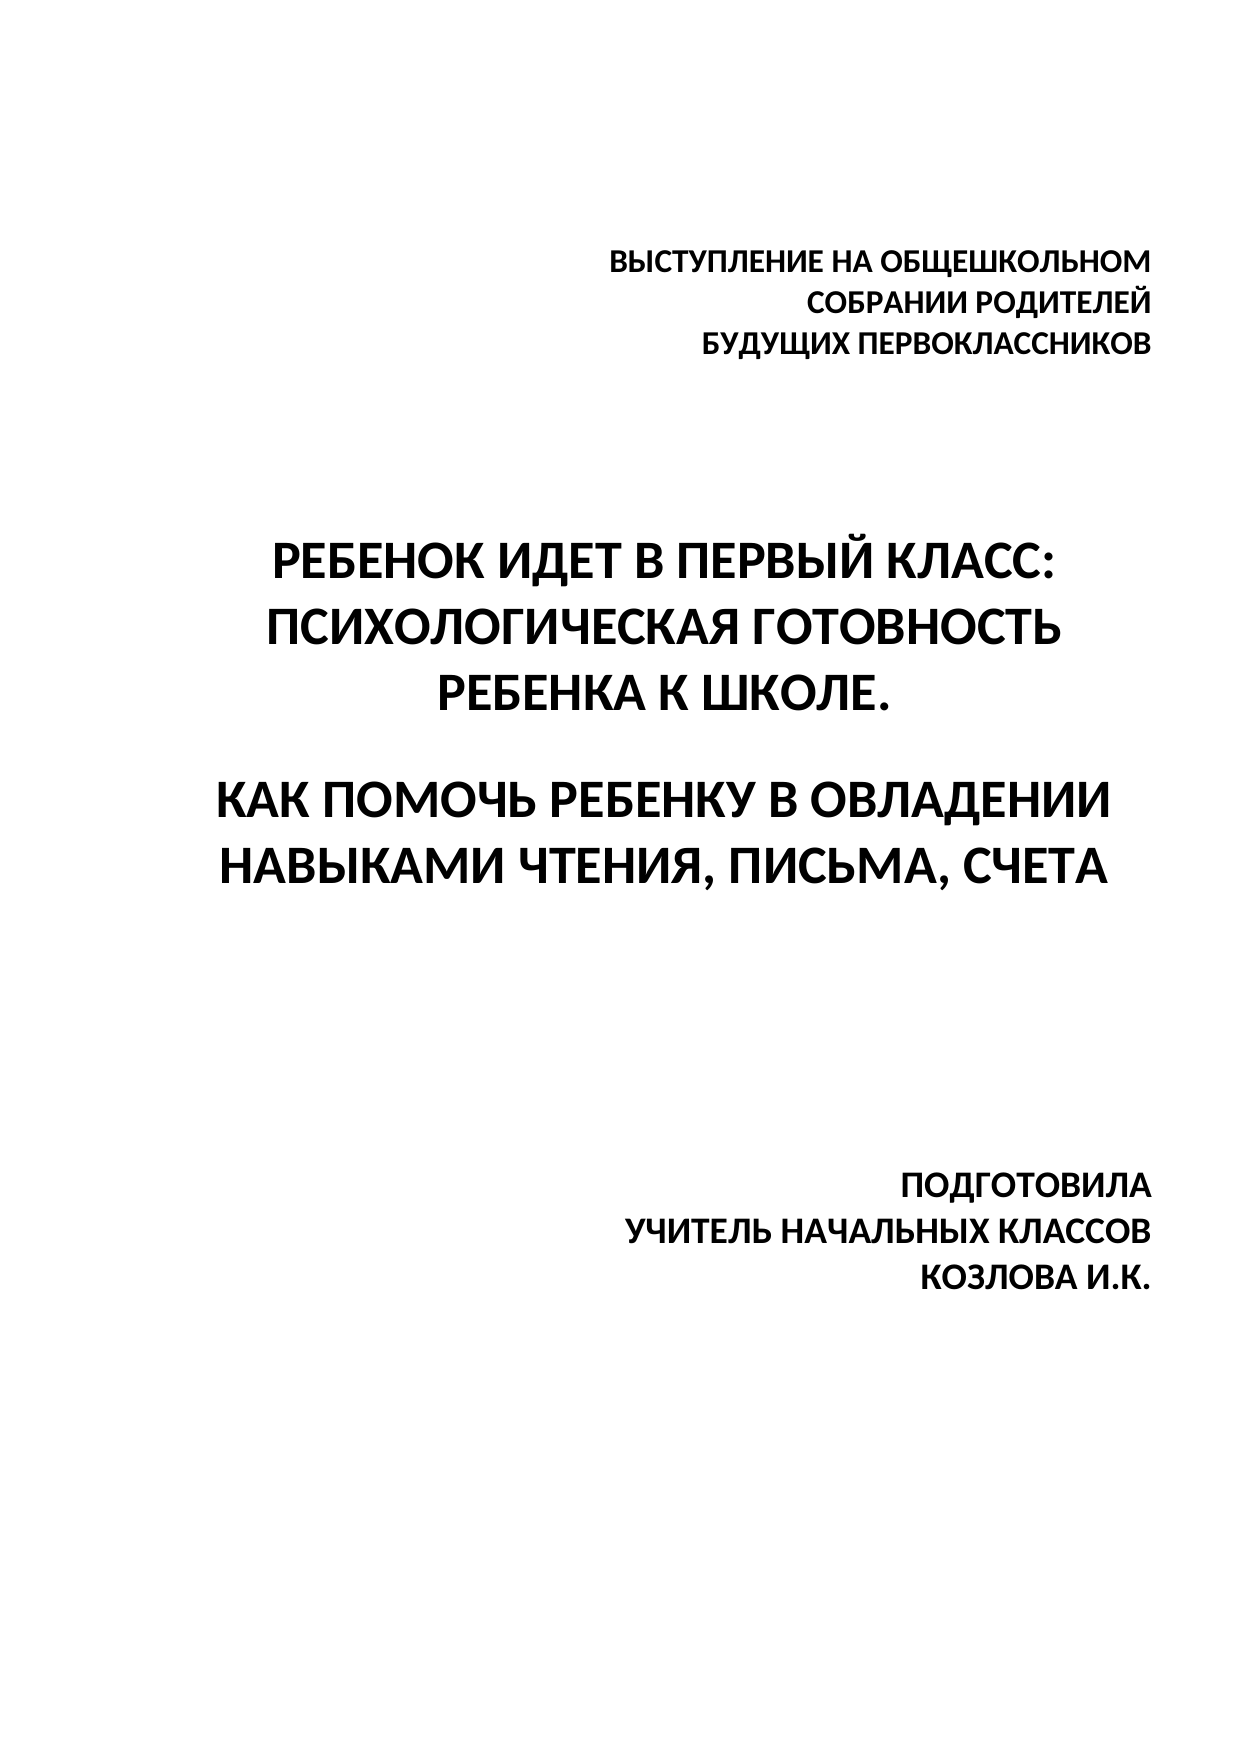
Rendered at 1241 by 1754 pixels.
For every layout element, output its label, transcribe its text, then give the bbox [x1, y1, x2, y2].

text БУДУЩИХ ПЕРВОКЛАССНИКОВ [177, 322, 1152, 362]
text ПСИХОЛОГИЧЕСКАЯ ГОТОВНОСТЬ РЕБЕНКА К ШКОЛЕ. [177, 592, 1152, 724]
text ПОДГОТОВИЛА [177, 1161, 1152, 1207]
text СОБРАНИИ РОДИТЕЛЕЙ [177, 281, 1152, 322]
text КАК ПОМОЧЬ РЕБЕНКУ В ОВЛАДЕНИИ НАВЫКАМИ ЧТЕНИЯ, ПИСЬМА, СЧЕТА [177, 764, 1152, 897]
text УЧИТЕЛЬ НАЧАЛЬНЫХ КЛАССОВ [177, 1207, 1152, 1253]
text ВЫСТУПЛЕНИЕ НА ОБЩЕШКОЛЬНОМ [177, 240, 1152, 281]
text РЕБЕНОК ИДЕТ В ПЕРВЫЙ КЛАСС: [177, 525, 1152, 592]
text КОЗЛОВА И.К. [177, 1253, 1152, 1299]
